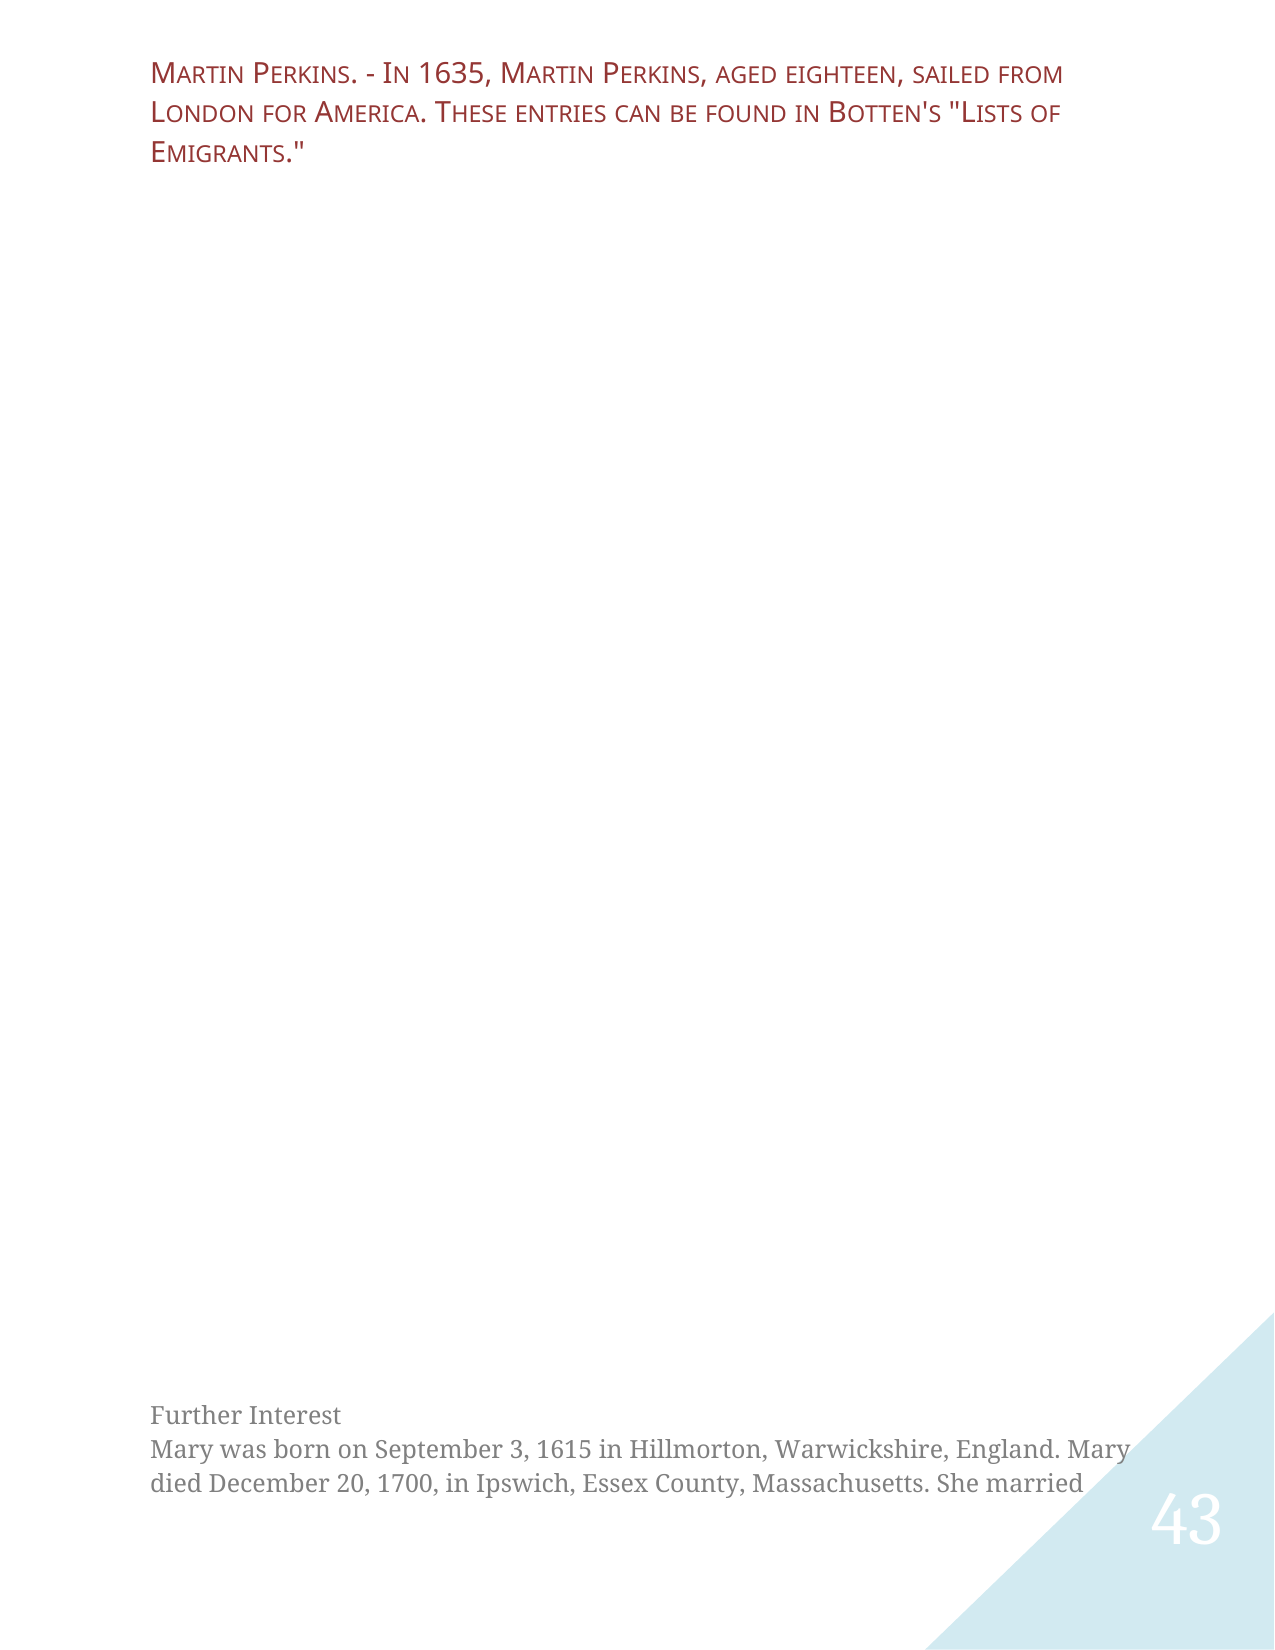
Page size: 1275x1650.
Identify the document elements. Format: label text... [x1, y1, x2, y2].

text Martin Perkins. - In 1635, Martin Perkins, aged eighteen, sailed from London for America. These entries can be found in Botten's "Lists of Emigrants." [150, 52, 1100, 171]
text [150, 1431, 1179, 1499]
text Further Interest [150, 1397, 1179, 1431]
